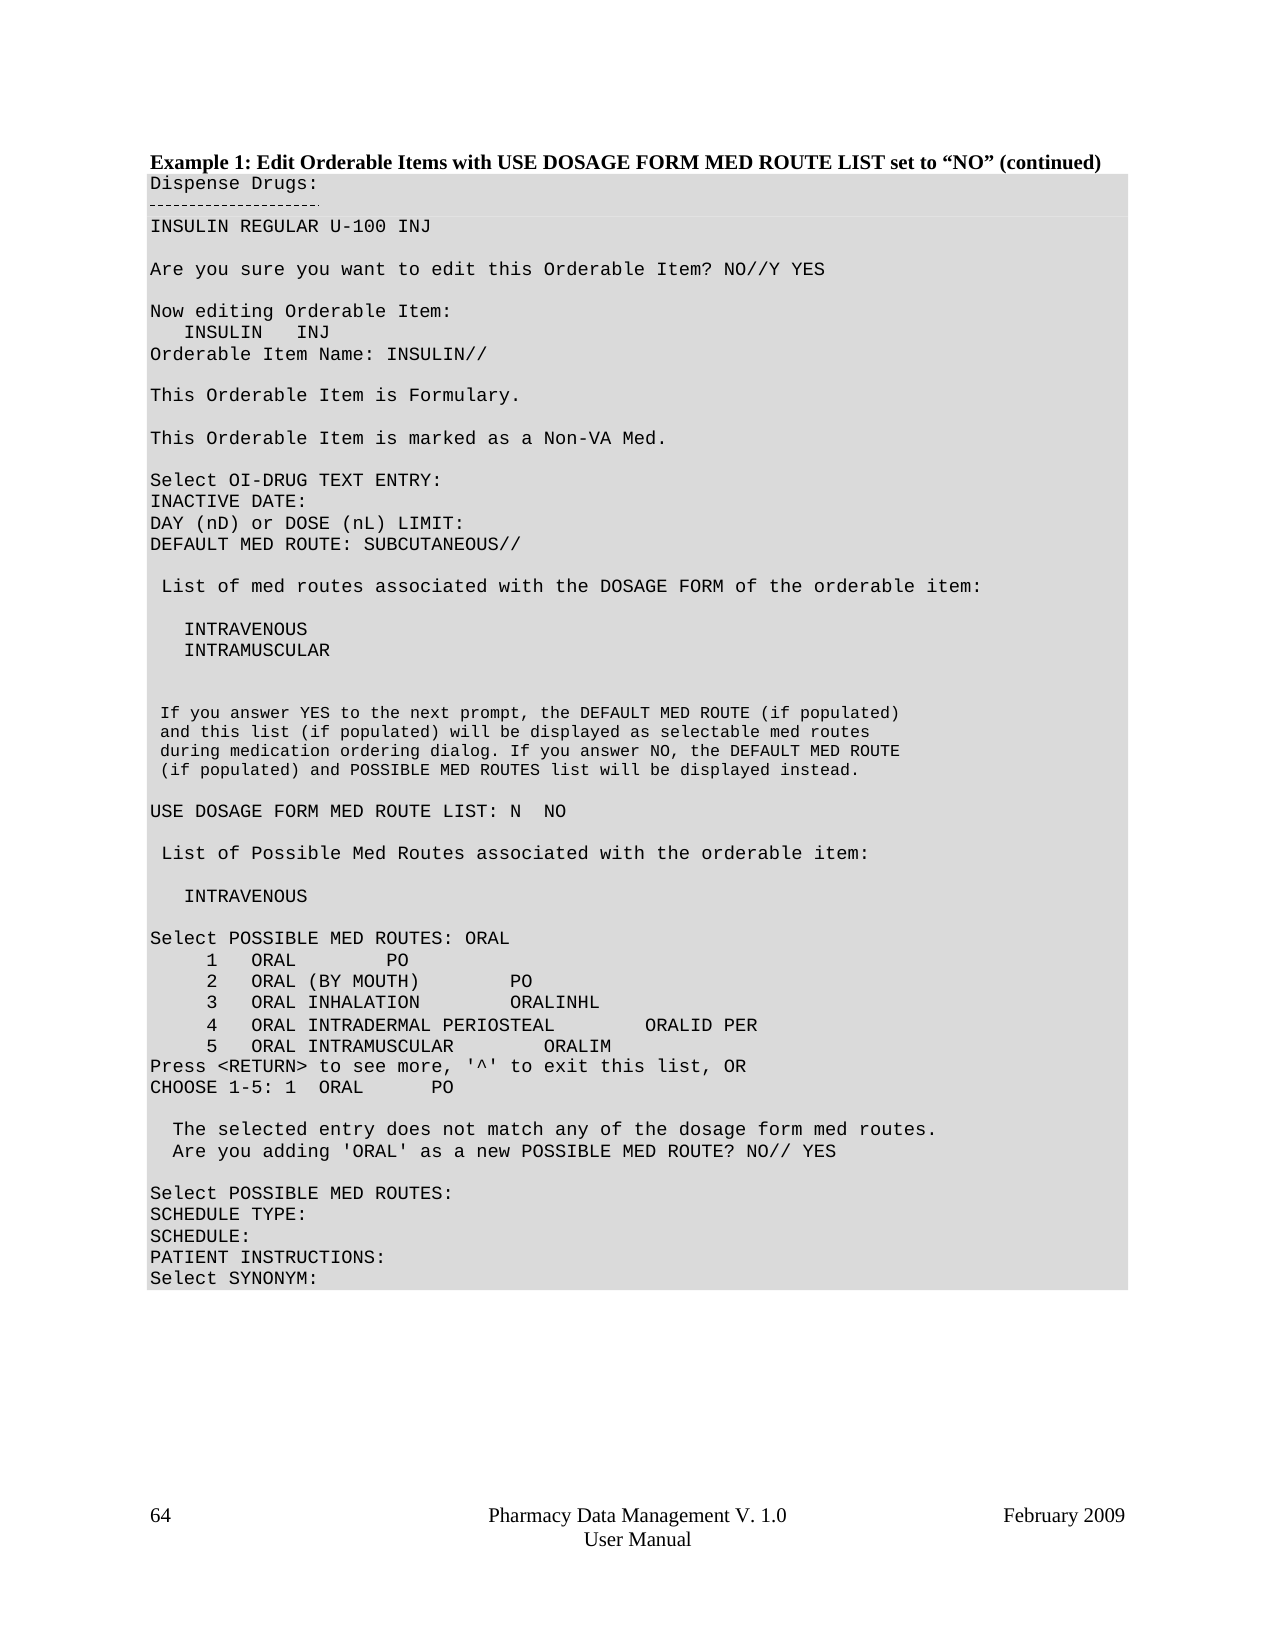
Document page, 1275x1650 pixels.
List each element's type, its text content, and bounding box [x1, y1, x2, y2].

list ORAL INTRAMUSCULAR ORALIM [206, 1035, 1212, 1056]
text INTRAVENOUS [184, 887, 1212, 908]
text DAY (nD) or DOSE (nL) LIMIT: DEFAULT MED ROUTE: SUBCUTANEOUS// [150, 513, 523, 556]
list ORAL PO [206, 950, 1212, 972]
text Select POSSIBLE MED ROUTES: ORAL [150, 929, 1212, 950]
text Press <RETURN> to see more, '^' to exit this list, OR CHOOSE 1-5: 1 ORAL PO [150, 1056, 746, 1099]
text USE DOSAGE FORM MED ROUTE LIST: N NO [150, 801, 1212, 823]
text This Orderable Item is marked as a Non-VA Med. [150, 428, 1212, 450]
text Orderable Item Name: INSULIN// This Orderable Item is Formulary. [150, 344, 523, 407]
list ORAL (BY MOUTH) PO [206, 972, 1212, 993]
text Select POSSIBLE MED ROUTES: SCHEDULE TYPE: [150, 1184, 456, 1226]
text INSULIN REGULAR U-100 INJ [150, 217, 1212, 238]
text If you answer YES to the next prompt, the DEFAULT MED ROUTE (if populated) and this list (if populated) will be displayed as selectable med routes during medication ordering dialog. If you answer NO, the DEFAULT MED ROUTE (if populated) and POSSIBLE MED ROUTES list will be displayed instead. [160, 705, 902, 780]
text SCHEDULE: [150, 1226, 1212, 1248]
text Dispense Drugs: [150, 174, 1212, 195]
text PATIENT INSTRUCTIONS: [150, 1248, 1212, 1269]
text INTRAVENOUS INTRAMUSCULAR [184, 620, 332, 662]
text List of med routes associated with the DOSAGE FORM of the orderable item: [161, 577, 1212, 598]
list ORAL INTRADERMAL PERIOSTEAL ORALID PER [206, 1014, 1212, 1035]
text Example 1: Edit Orderable Items with USE DOSAGE FORM MED ROUTE LIST set to “NO” (continued) [150, 150, 1212, 174]
text Select SYNONYM: [150, 1269, 1212, 1290]
text The selected entry does not match any of the dosage form med routes. Are you adding 'ORAL' as a new POSSIBLE MED ROUTE? NO// YES [172, 1120, 969, 1163]
text Now editing Orderable Item: INSULIN INJ [150, 302, 454, 344]
text Are you sure you want to edit this Orderable Item? NO//Y YES [150, 259, 1212, 281]
text List of Possible Med Routes associated with the orderable item: [161, 844, 1212, 865]
list ORAL INHALATION ORALINHL [206, 993, 1212, 1014]
text Select OI-DRUG TEXT ENTRY: INACTIVE DATE: [150, 471, 445, 513]
